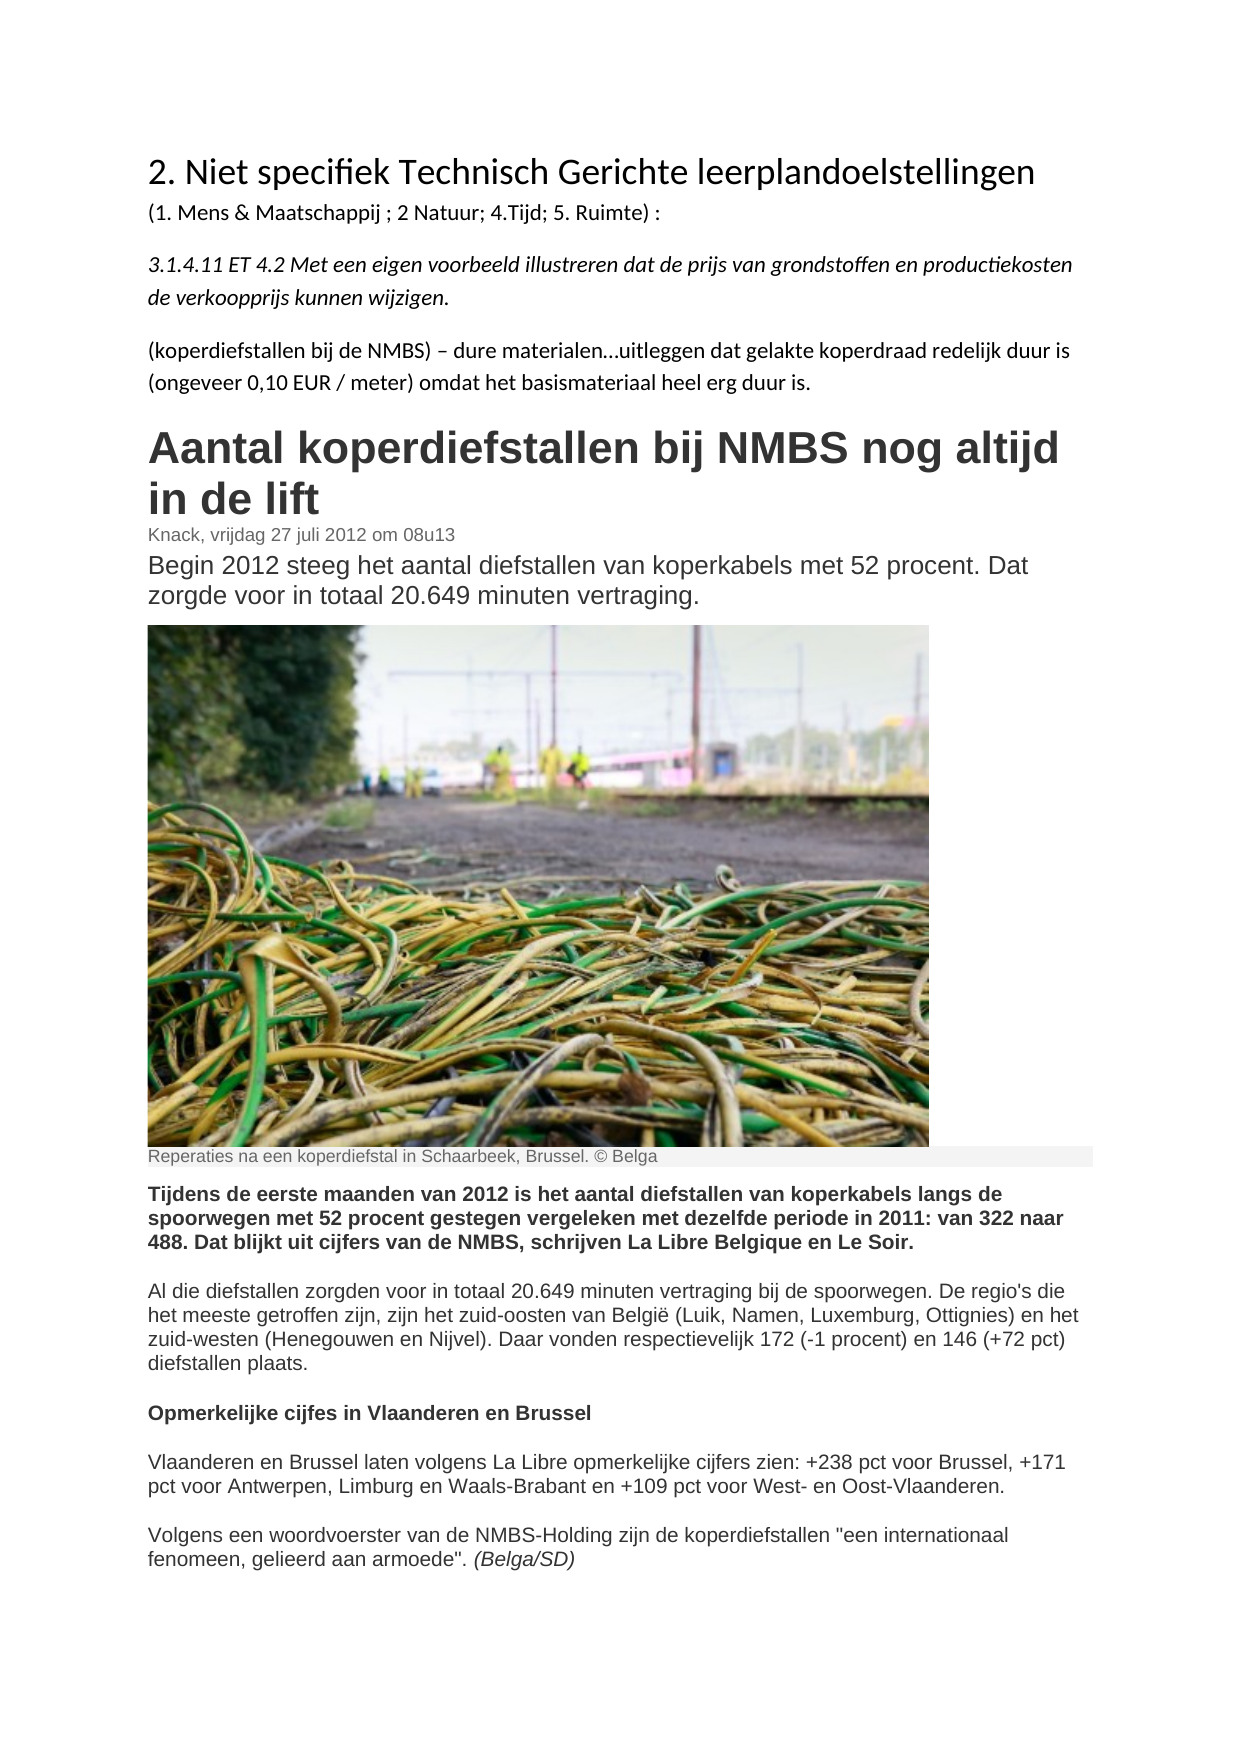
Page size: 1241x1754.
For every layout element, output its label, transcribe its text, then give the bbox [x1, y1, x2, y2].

text Opmerkelijke cijfes in Vlaanderen en Brussel [148, 1400, 1093, 1425]
text Tijdens de eerste maanden van 2012 is het aantal diefstallen van koperkabels langs de spoorwegen met 52 procent gestegen vergeleken met dezelfde periode in 2011: van 322 naar 488. Dat blijkt uit cijfers van de NMBS, schrijven La Libre Belgique en Le Soir. [148, 1182, 1093, 1254]
text Volgens een woordvoerster van de NMBS-Holding zijn de koperdiefstallen "een internationaal fenomeen, gelieerd aan armoede". (Belga/SD) [148, 1523, 1093, 1571]
text Aantal koperdiefstallen bij NMBS nog altijd in de lift [148, 421, 1093, 524]
text Al die diefstallen zorgden voor in totaal 20.649 minuten vertraging bij de spoorwegen. De regio's die het meeste getroffen zijn, zijn het zuid-oosten van België (Luik, Namen, Luxemburg, Ottignies) en het zuid-westen (Henegouwen en Nijvel). Daar vonden respectievelijk 172 (-1 procent) en 146 (+72 pct) diefstallen plaats. [148, 1279, 1093, 1375]
text 2. Niet specifiek Technisch Gerichte leerplandoelstellingen (1. Mens & Maatschappij ; 2 Natuur; 4.Tijd; 5. Ruimte) : [148, 148, 1093, 226]
text Reperaties na een koperdiefstal in Schaarbeek, Brussel. © Belga [148, 1146, 1093, 1167]
picture [147, 625, 929, 1147]
text 3.1.4.11 ET 4.2 Met een eigen voorbeeld illustreren dat de prijs van grondstoffen en productiekosten de verkoopprijs kunnen wijzigen. [148, 251, 1093, 311]
text Knack, vrijdag 27 juli 2012 om 08u13 [148, 524, 1093, 546]
text Begin 2012 steeg het aantal diefstallen van koperkabels met 52 procent. Dat zorgde voor in totaal 20.649 minuten vertraging. [148, 550, 1093, 610]
text Vlaanderen en Brussel laten volgens La Libre opmerkelijke cijfers zien: +238 pct voor Brussel, +171 pct voor Antwerpen, Limburg en Waals-Brabant en +109 pct voor West- en Oost-Vlaanderen. [148, 1450, 1093, 1498]
text (koperdiefstallen bij de NMBS) – dure materialen…uitleggen dat gelakte koperdraad redelijk duur is (ongeveer 0,10 EUR / meter) omdat het basismateriaal heel erg duur is. [148, 336, 1093, 396]
